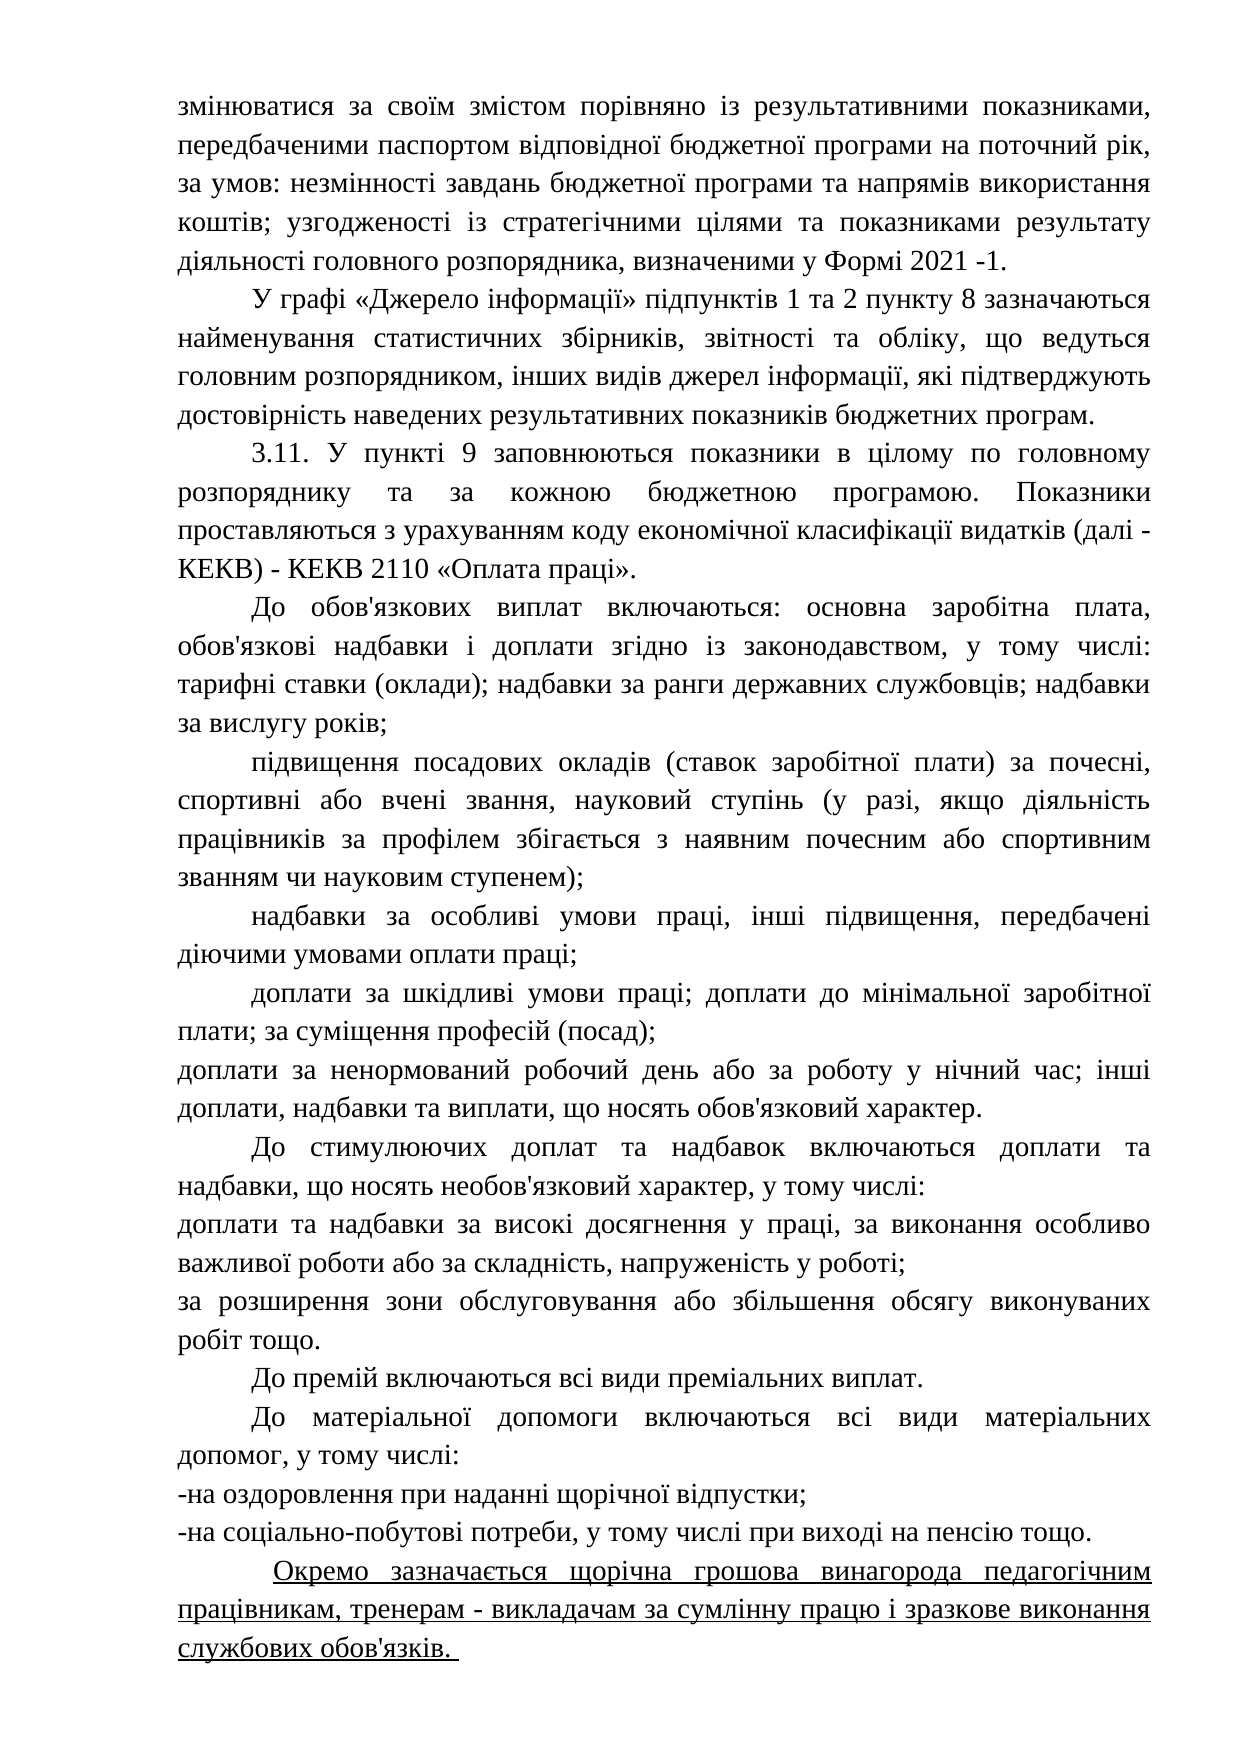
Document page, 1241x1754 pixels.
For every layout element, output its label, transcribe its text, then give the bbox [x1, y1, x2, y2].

text доплати за шкідливі умови праці; доплати до мінімальної заробітної плати; за суміщення професій (посад); [177, 975, 1152, 1047]
text підвищення посадових окладів (ставок заробітної плати) за почесні, спортивні або вчені звання, науковий ступінь (у разі, якщо діяльність працівників за профілем збігається з наявним почесним або спортивним званням чи науковим ступенем); [177, 744, 1152, 893]
text за розширення зони обслуговування або збільшення обсягу виконуваних робіт тощо. [177, 1283, 1152, 1355]
text -на соціально-побутові потреби, у тому числі при виході на пенсію тощо. [177, 1514, 1152, 1548]
text доплати та надбавки за високі досягнення у праці, за виконання особливо важливої роботи або за складність, напруженість у роботі; [177, 1206, 1152, 1278]
text До премій включаються всі види преміальних виплат. [177, 1360, 1152, 1394]
text доплати за ненормований робочий день або за роботу у нічний час; інші доплати, надбавки та виплати, що носять обов'язковий характер. [177, 1052, 1152, 1124]
text До стимулюючих доплат та надбавок включаються доплати та надбавки, що носять необов'язковий характер, у тому числі: [177, 1129, 1152, 1201]
text До матеріальної допомоги включаються всі види матеріальних допомог, у тому числі: [177, 1399, 1152, 1471]
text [177, 88, 1152, 276]
text До обов'язкових виплат включаються: основна заробітна плата, обов'язкові надбавки і доплати згідно із законодавством, у тому числі: тарифні ставки (оклади); надбавки за ранги державних службовців; надбавки за вислугу років; [177, 589, 1152, 739]
text 3.11. У пункті 9 заповнюються показники в цілому по головному розпоряднику та за кожною бюджетною програмою. Показники проставляються з урахуванням коду економічної класифікації видатків (далі -КЕКВ) - КЕКВ 2110 «Оплата праці». [177, 435, 1152, 584]
text Окремо зазначається щорічна грошова винагорода педагогічним працівникам, тренерам - викладачам за сумлінну працю і зразкове виконання службових обов'язків. [177, 1553, 1152, 1664]
text надбавки за особливі умови праці, інші підвищення, передбачені діючими умовами оплати праці; [177, 898, 1152, 970]
text У графі «Джерело інформації» підпунктів 1 та 2 пункту 8 зазначаються найменування статистичних збірників, звітності та обліку, що ведуться головним розпорядником, інших видів джерел інформації, які підтверджують достовірність наведених результативних показників бюджетних програм. [177, 281, 1152, 430]
text -на оздоровлення при наданні щорічної відпустки; [177, 1476, 1152, 1509]
